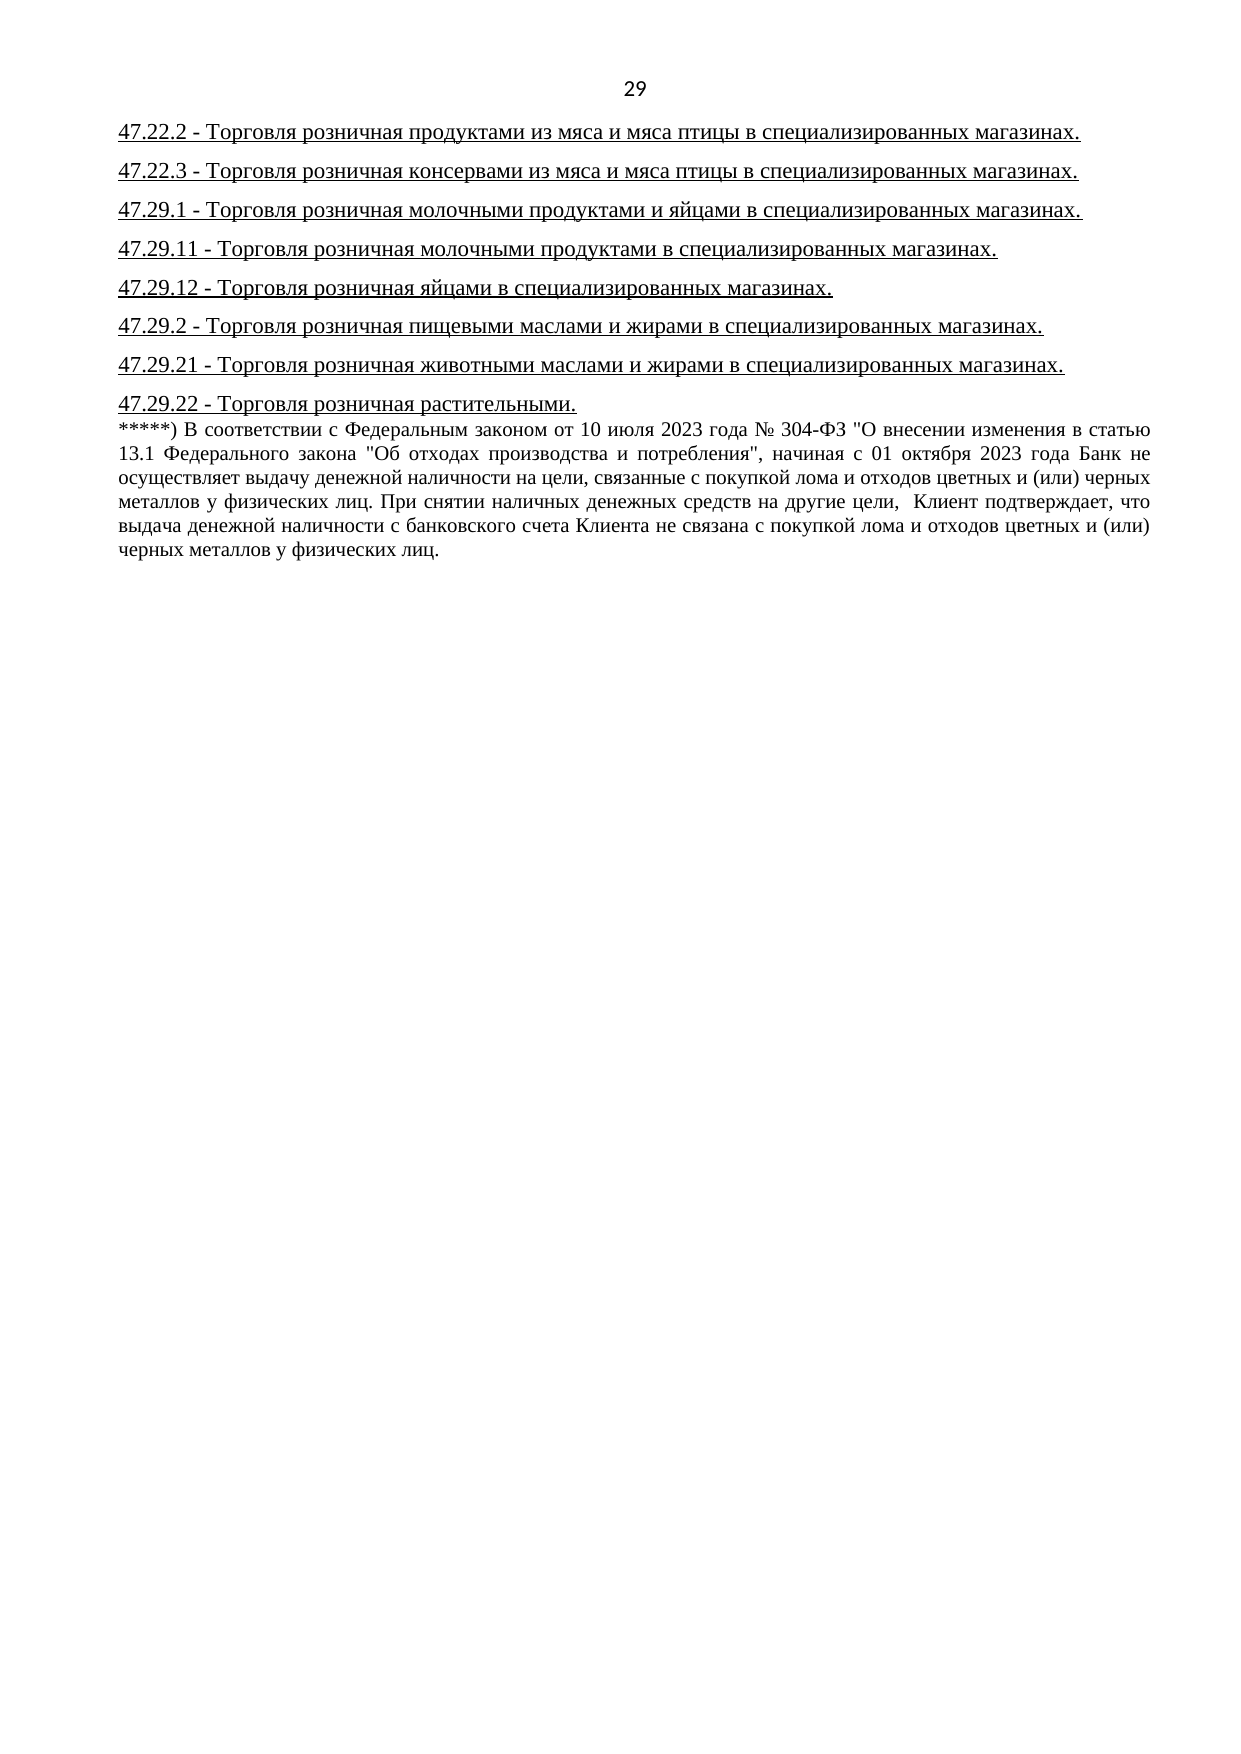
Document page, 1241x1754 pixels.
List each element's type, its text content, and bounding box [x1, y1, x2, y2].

text 47.29.2 - Торговля розничная пищевыми маслами и жирами в специализированных магазинах. [118, 312, 1152, 339]
text 47.29.1 - Торговля розничная молочными продуктами и яйцами в специализированных магазинах. [118, 196, 1152, 222]
text 47.29.12 - Торговля розничная яйцами в специализированных магазинах. [118, 273, 1152, 300]
text 47.29.21 - Торговля розничная животными маслами и жирами в специализированных магазинах. [118, 351, 1152, 378]
text 47.29.11 - Торговля розничная молочными продуктами в специализированных магазинах. [118, 235, 1152, 261]
text 47.29.22 - Торговля розничная растительными. [118, 390, 1152, 416]
text *****) В соответствии с Федеральным законом от 10 июля 2023 года № 304-ФЗ "О внесении изменения в статью 13.1 Федерального закона "Об отходах производства и потребления", начиная с 01 октября 2023 года Банк не осуществляет выдачу денежной наличности на цели, связанные с покупкой лома и отходов цветных и (или) черных металлов у физических лиц. При снятии наличных денежных средств на другие цели, Клиент подтверждает, что выдача денежной наличности с банковского счета Клиента не связана с покупкой лома и отходов цветных и (или) черных металлов у физических лиц. [118, 416, 1152, 561]
text 47.22.3 - Торговля розничная консервами из мяса и мяса птицы в специализированных магазинах. [118, 157, 1152, 183]
text 47.22.2 - Торговля розничная продуктами из мяса и мяса птицы в специализированных магазинах. [118, 118, 1152, 144]
